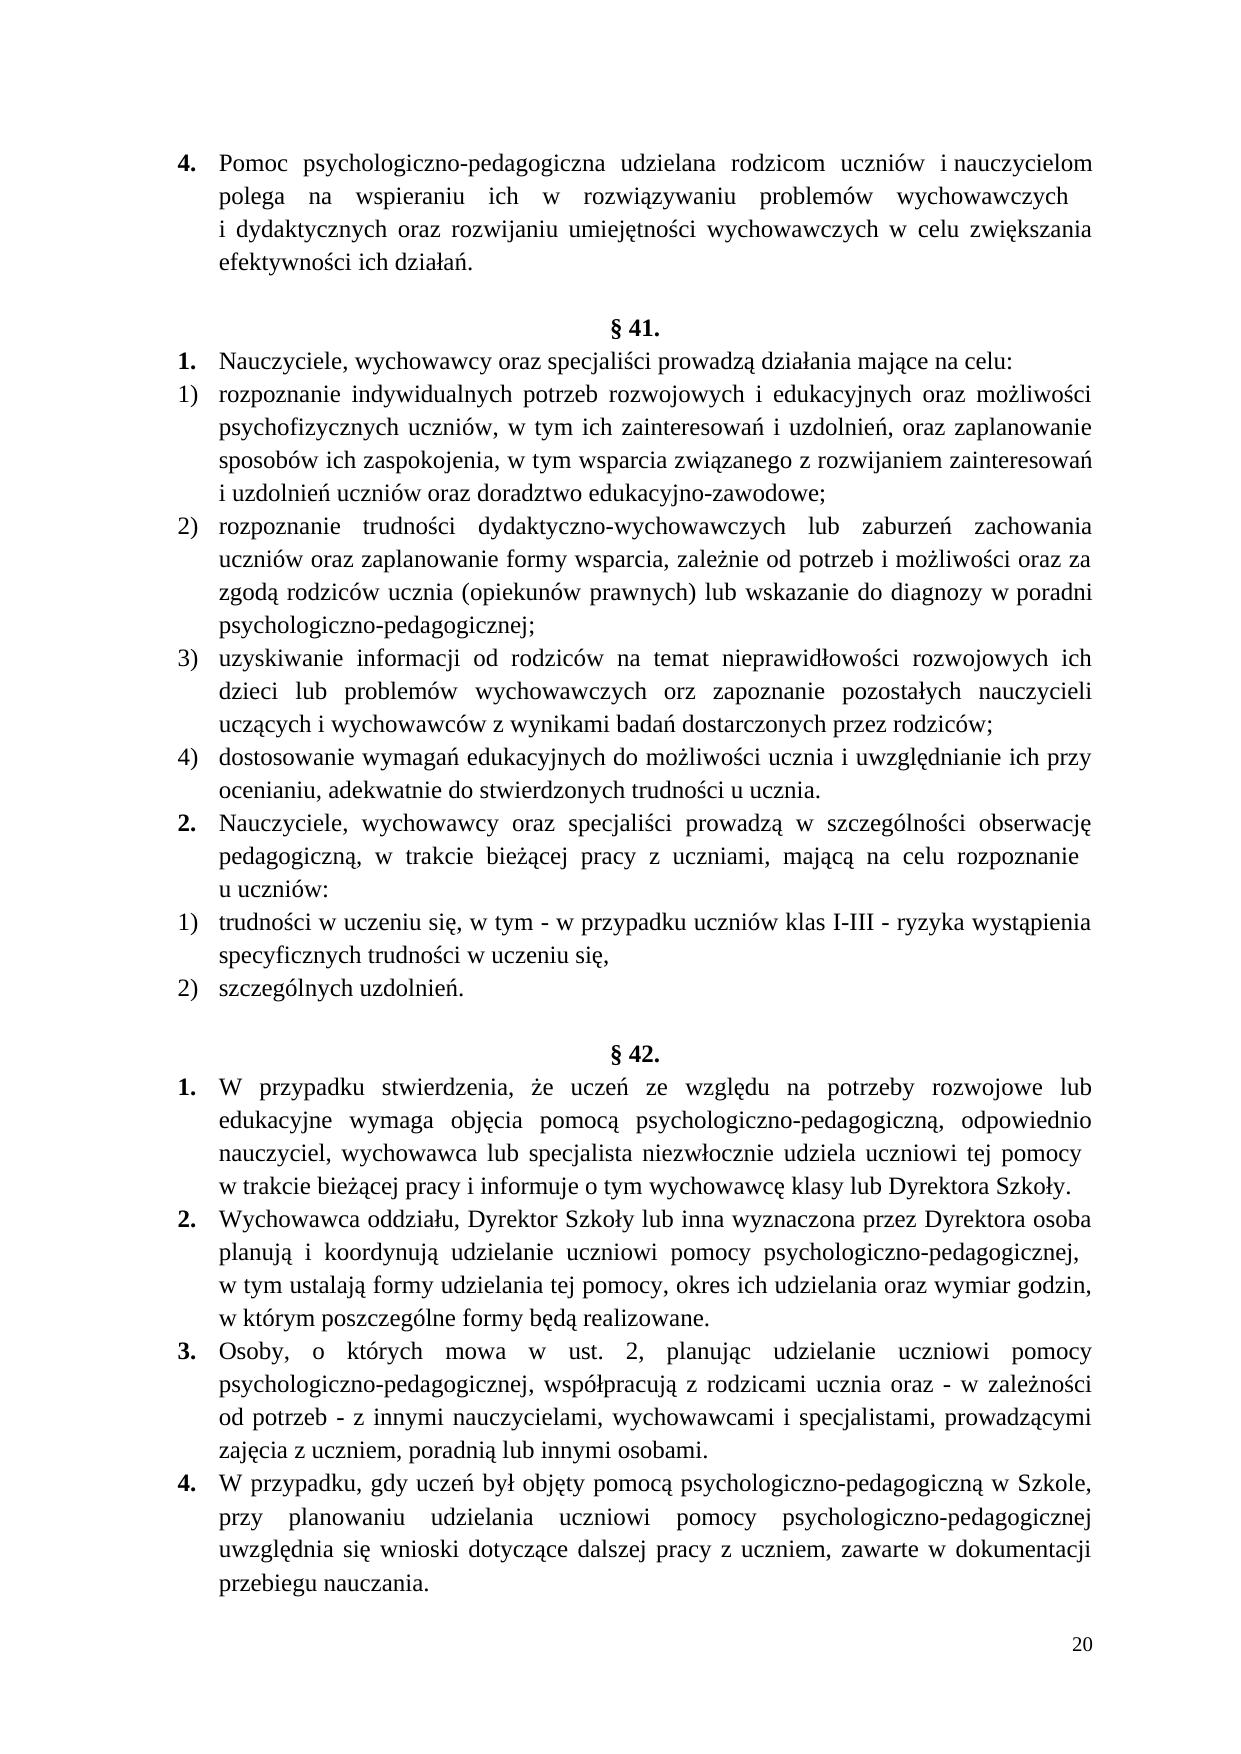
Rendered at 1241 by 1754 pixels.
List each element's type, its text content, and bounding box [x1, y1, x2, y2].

text 3) uzyskiwanie informacji od rodziców na temat nieprawidłowości rozwojowych ich dzieci lub problemów wychowawczych orz zapoznanie pozostałych nauczycieli uczących i wychowawców z wynikami badań dostarczonych przez rodziców; [177, 643, 1092, 738]
text 2. Nauczyciele, wychowawcy oraz specjaliści prowadzą w szczególności obserwację pedagogiczną, w trakcie bieżącej pracy z uczniami, mającą na celu rozpoznanie u uczniów: [177, 808, 1092, 903]
text 4) dostosowanie wymagań edukacyjnych do możliwości ucznia i uwzględnianie ich przy ocenianiu, adekwatnie do stwierdzonych trudności u ucznia. [177, 742, 1092, 804]
text § 42. [177, 1039, 1092, 1068]
text 2. Wychowawca oddziału, Dyrektor Szkoły lub inna wyznaczona przez Dyrektora osoba planują i koordynują udzielanie uczniowi pomocy psychologiczno-pedagogicznej, w tym ustalają formy udzielania tej pomocy, okres ich udzielania oraz wymiar godzin, w którym poszczególne formy będą realizowane. [177, 1204, 1092, 1332]
text § 41. [177, 313, 1092, 342]
text 1) trudności w uczeniu się, w tym - w przypadku uczniów klas I-III - ryzyka wystąpienia specyficznych trudności w uczeniu się, [177, 907, 1092, 969]
text 2) szczególnych uzdolnień. [177, 973, 1092, 1002]
text 3. Osoby, o których mowa w ust. 2, planując udzielanie uczniowi pomocy psychologiczno-pedagogicznej, współpracują z rodzicami ucznia oraz - w zależności od potrzeb - z innymi nauczycielami, wychowawcami i specjalistami, prowadzącymi zajęcia z uczniem, poradnią lub innymi osobami. [177, 1336, 1092, 1464]
text 4. W przypadku, gdy uczeń był objęty pomocą psychologiczno-pedagogiczną w Szkole, przy planowaniu udzielania uczniowi pomocy psychologiczno-pedagogicznej uwzględnia się wnioski dotyczące dalszej pracy z uczniem, zawarte w dokumentacji przebiegu nauczania. [177, 1468, 1092, 1596]
text 1. W przypadku stwierdzenia, że uczeń ze względu na potrzeby rozwojowe lub edukacyjne wymaga objęcia pomocą psychologiczno-pedagogiczną, odpowiednio nauczyciel, wychowawca lub specjalista niezwłocznie udziela uczniowi tej pomocy w trakcie bieżącej pracy i informuje o tym wychowawcę klasy lub Dyrektora Szkoły. [177, 1072, 1092, 1200]
text 2) rozpoznanie trudności dydaktyczno-wychowawczych lub zaburzeń zachowania uczniów oraz zaplanowanie formy wsparcia, zależnie od potrzeb i możliwości oraz za zgodą rodziców ucznia (opiekunów prawnych) lub wskazanie do diagnozy w poradni psychologiczno-pedagogicznej; [177, 511, 1092, 639]
text 1. Nauczyciele, wychowawcy oraz specjaliści prowadzą działania mające na celu: [177, 346, 1092, 374]
text 4. Pomoc psychologiczno-pedagogiczna udzielana rodzicom uczniów i nauczycielom polega na wspieraniu ich w rozwiązywaniu problemów wychowawczych i dydaktycznych oraz rozwijaniu umiejętności wychowawczych w celu zwiększania efektywności ich działań. [177, 148, 1092, 276]
text 1) rozpoznanie indywidualnych potrzeb rozwojowych i edukacyjnych oraz możliwości psychofizycznych uczniów, w tym ich zainteresowań i uzdolnień, oraz zaplanowanie sposobów ich zaspokojenia, w tym wsparcia związanego z rozwijaniem zainteresowań i uzdolnień uczniów oraz doradztwo edukacyjno-zawodowe; [177, 379, 1092, 507]
